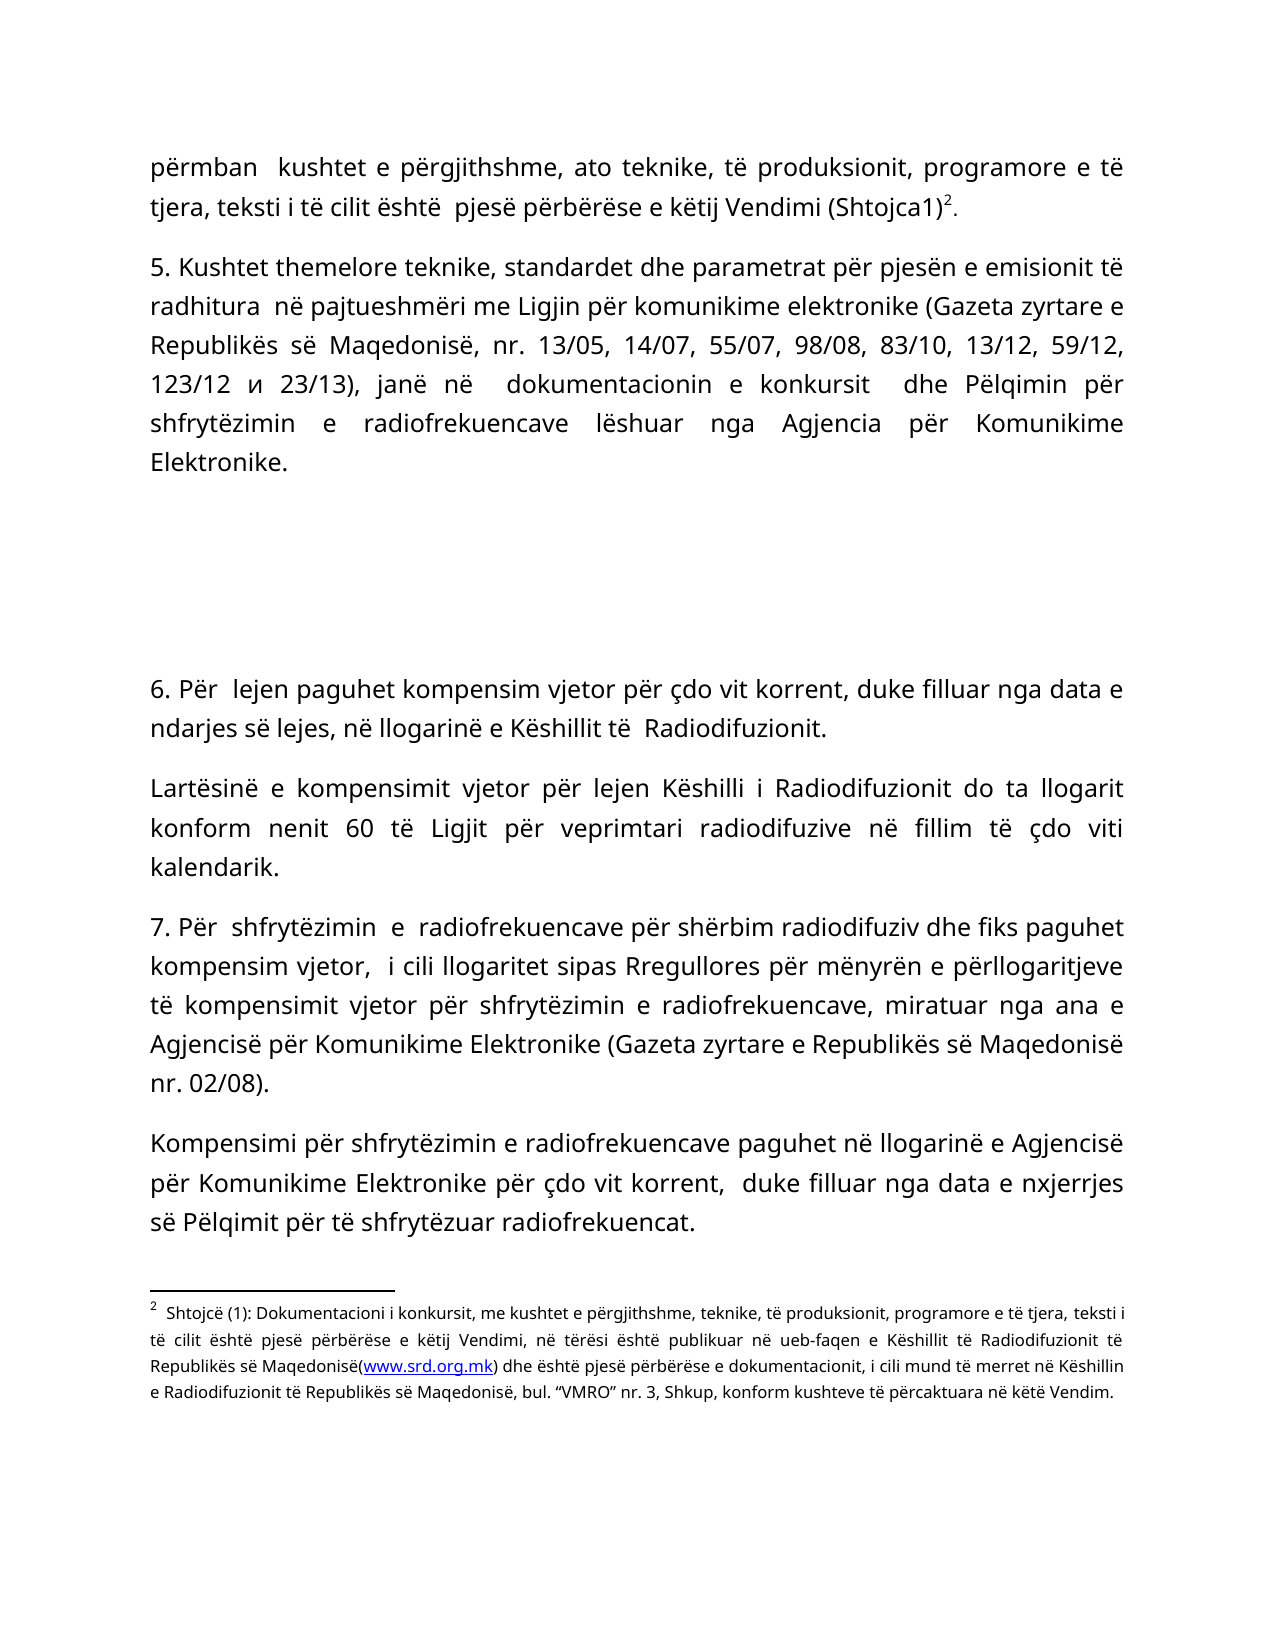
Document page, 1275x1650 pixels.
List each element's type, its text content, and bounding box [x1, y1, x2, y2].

text Lartësinë e kompensimit vjetor për lejen Këshilli i Radiodifuzionit do ta llogarit konform nenit 60 të Ligjit për veprimtari radiodifuzive në fillim të çdo viti kalendarik. [150, 771, 1125, 883]
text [150, 150, 1125, 223]
text 6. Për lejen paguhet kompensim vjetor për çdo vit korrent, duke filluar nga data e ndarjes së lejes, në llogarinë e Këshillit të Radiodifuzionit. [150, 672, 1125, 745]
text 7. Për shfrytëzimin e radiofrekuencave për shërbim radiodifuziv dhe fiks paguhet kompensim vjetor, i cili llogaritet sipas Rregullores për mënyrën e përllogaritjeve të kompensimit vjetor për shfrytëzimin e radiofrekuencave, miratuar nga ana e Agjencisë për Komunikime Elektronike (Gazeta zyrtare e Republikës së Maqedonisë nr. 02/08). [150, 909, 1125, 1100]
text Kompensimi për shfrytëzimin e radiofrekuencave paguhet në llogarinë e Agjencisë për Komunikime Elektronike për çdo vit korrent, duke filluar nga data e nxjerrjes së Pëlqimit për të shfrytëzuar radiofrekuencat. [150, 1126, 1125, 1238]
text 5. Kushtet themelore teknike, standardet dhe parametrat për pjesën e emisionit të radhitura në pajtueshmëri me Ligjin për komunikime elektronike (Gazeta zyrtare e Republikës së Maqedonisë, nr. 13/05, 14/07, 55/07, 98/08, 83/10, 13/12, 59/12, 123/12 и 23/13), janë në dokumentacionin e konkursit dhe Pëlqimin për shfrytëzimin e radiofrekuencave lëshuar nga Agjencia për Komunikime Elektronike. [150, 249, 1125, 479]
